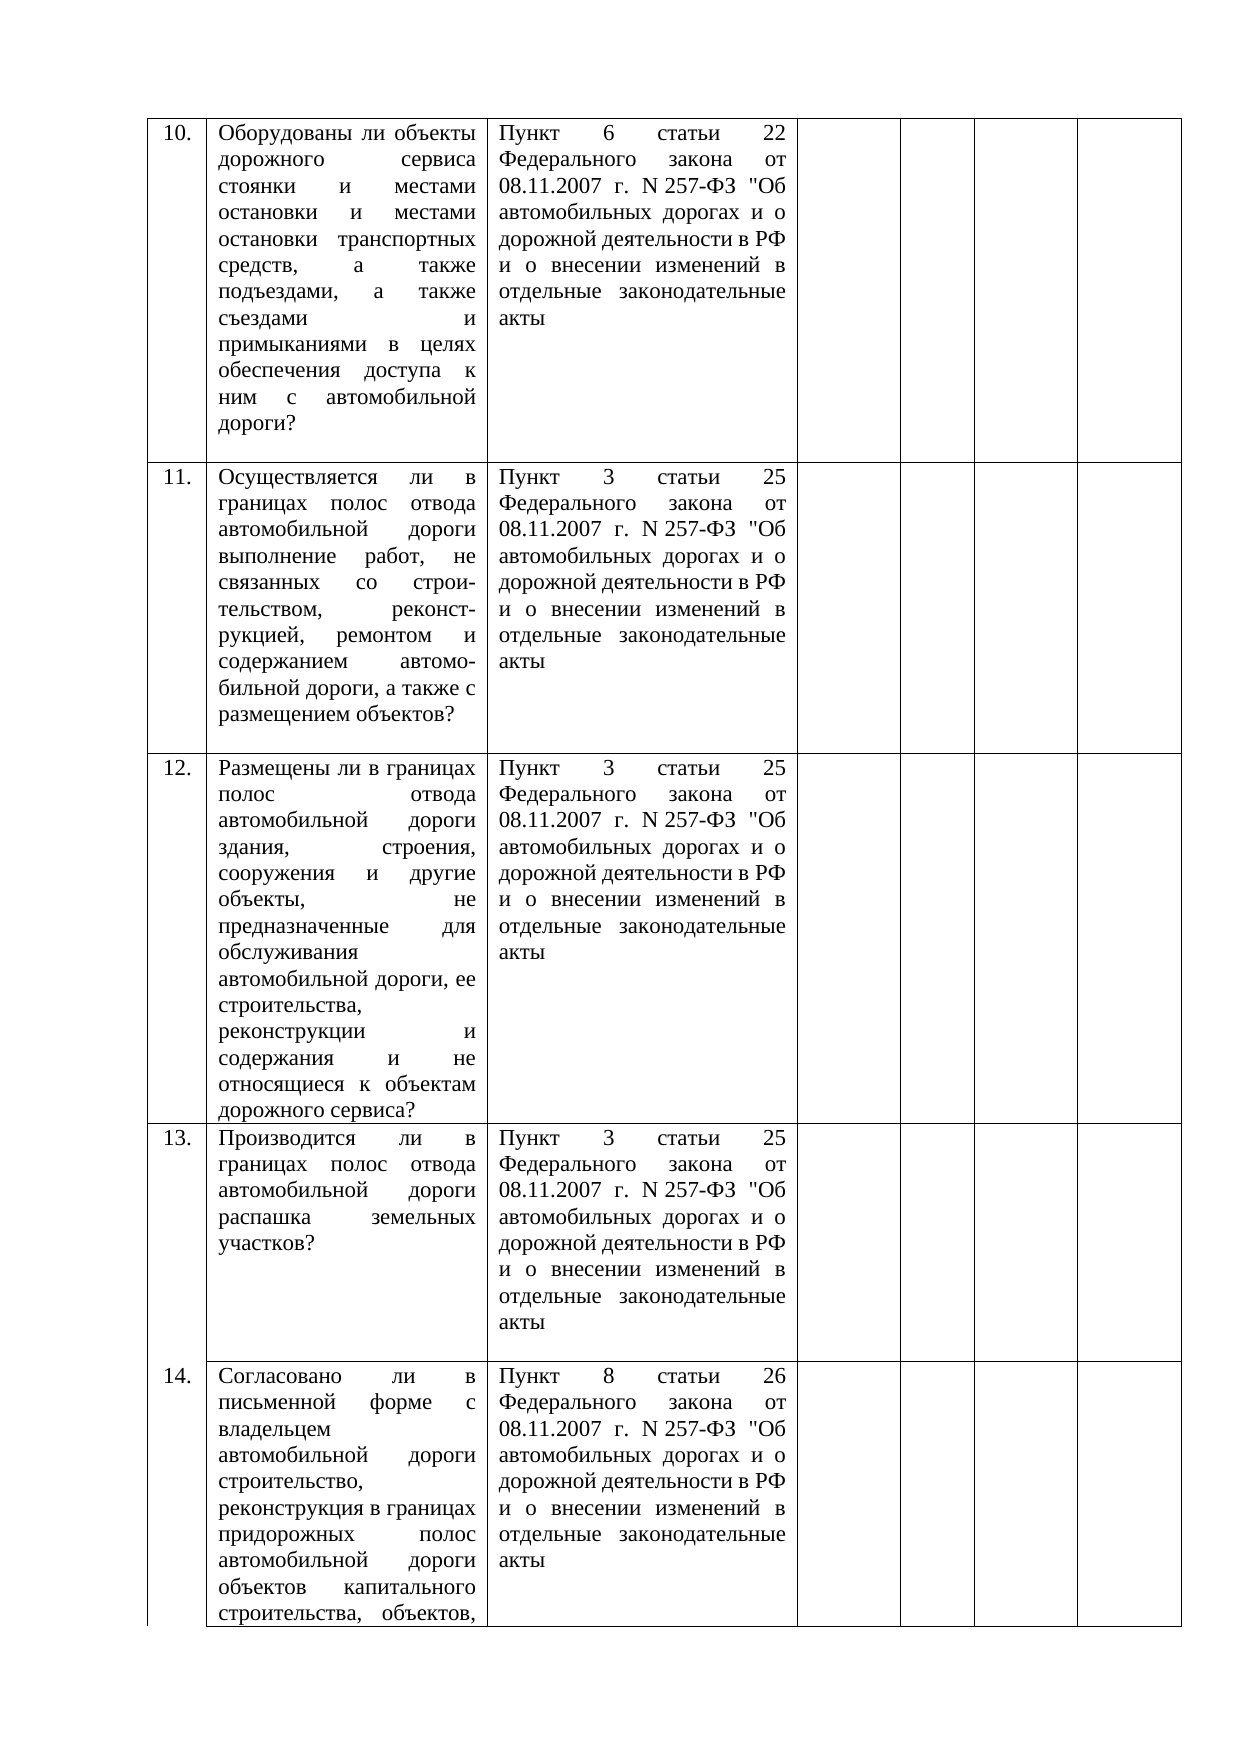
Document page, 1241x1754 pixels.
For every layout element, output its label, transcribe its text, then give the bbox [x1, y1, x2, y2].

table_cell [975, 119, 1077, 462]
table_cell Размещены ли в границах полос отвода автомобильной дороги здания, строения, сооружения и другие объекты, не предназначенные для обслуживания автомобильной дороги, ее строительства, реконструкции и содержания и не относящиеся к объектам дорожного сервиса? [207, 754, 487, 1123]
table_cell [901, 1362, 974, 1626]
table_cell Пункт 6 статьи 22 Федерального закона от 08.11.2007 г. N 257-ФЗ "Об автомобильных дорогах и о дорожной деятельности в РФ и о внесении изменений в отдельные законодательные акты [488, 119, 797, 462]
table_cell [798, 463, 900, 753]
table_cell [901, 1124, 974, 1361]
table_cell [798, 119, 900, 462]
table_cell [1078, 463, 1181, 753]
table_cell [975, 754, 1077, 1123]
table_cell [207, 1362, 487, 1626]
table_cell [1078, 1362, 1181, 1626]
table_cell [1078, 1124, 1181, 1361]
table_cell Пункт 3 статьи 25 Федерального закона от 08.11.2007 г. N 257-ФЗ "Об автомобильных дорогах и о дорожной деятельности в РФ и о внесении изменений в отдельные законодательные акты [488, 754, 797, 1123]
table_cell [488, 1362, 797, 1626]
table_cell Осуществляется ли в границах полос отвода автомобильной дороги выполнение работ, не связанных со строи-тельством, реконст-рукцией, ремонтом и содержанием автомо-бильной дороги, а также с размещением объектов? [207, 463, 487, 753]
table_cell Производится ли в границах полос отвода автомобильной дороги распашка земельных участков? [207, 1124, 487, 1361]
table_cell [798, 1124, 900, 1361]
table_cell 13. [148, 1124, 206, 1361]
table_cell [901, 754, 974, 1123]
table_cell [975, 1362, 1077, 1626]
table_cell [1078, 754, 1181, 1123]
table_cell Пункт 3 статьи 25 Федерального закона от 08.11.2007 г. N 257-ФЗ "Об автомобильных дорогах и о дорожной деятельности в РФ и о внесении изменений в отдельные законодательные акты [488, 1124, 797, 1361]
table_cell Оборудованы ли объекты дорожного сервиса стоянки и местами остановки и местами остановки транспортных средств, а также подъездами, а также съездами и примыканиями в целях обеспечения доступа к ним с автомобильной дороги? [207, 119, 487, 462]
table_cell [1078, 119, 1181, 462]
table_cell [798, 754, 900, 1123]
table_cell [901, 463, 974, 753]
table_cell [798, 1362, 900, 1626]
table_cell 12. [148, 754, 206, 1123]
table_cell 14. [148, 1361, 206, 1626]
table_cell [901, 119, 974, 462]
table_cell [975, 463, 1077, 753]
table_cell [975, 1124, 1077, 1361]
table_cell Пункт 3 статьи 25 Федерального закона от 08.11.2007 г. N 257-ФЗ "Об автомобильных дорогах и о дорожной деятельности в РФ и о внесении изменений в отдельные законодательные акты [488, 463, 797, 753]
table_cell 10. [148, 119, 206, 462]
table_cell 11. [148, 463, 206, 753]
